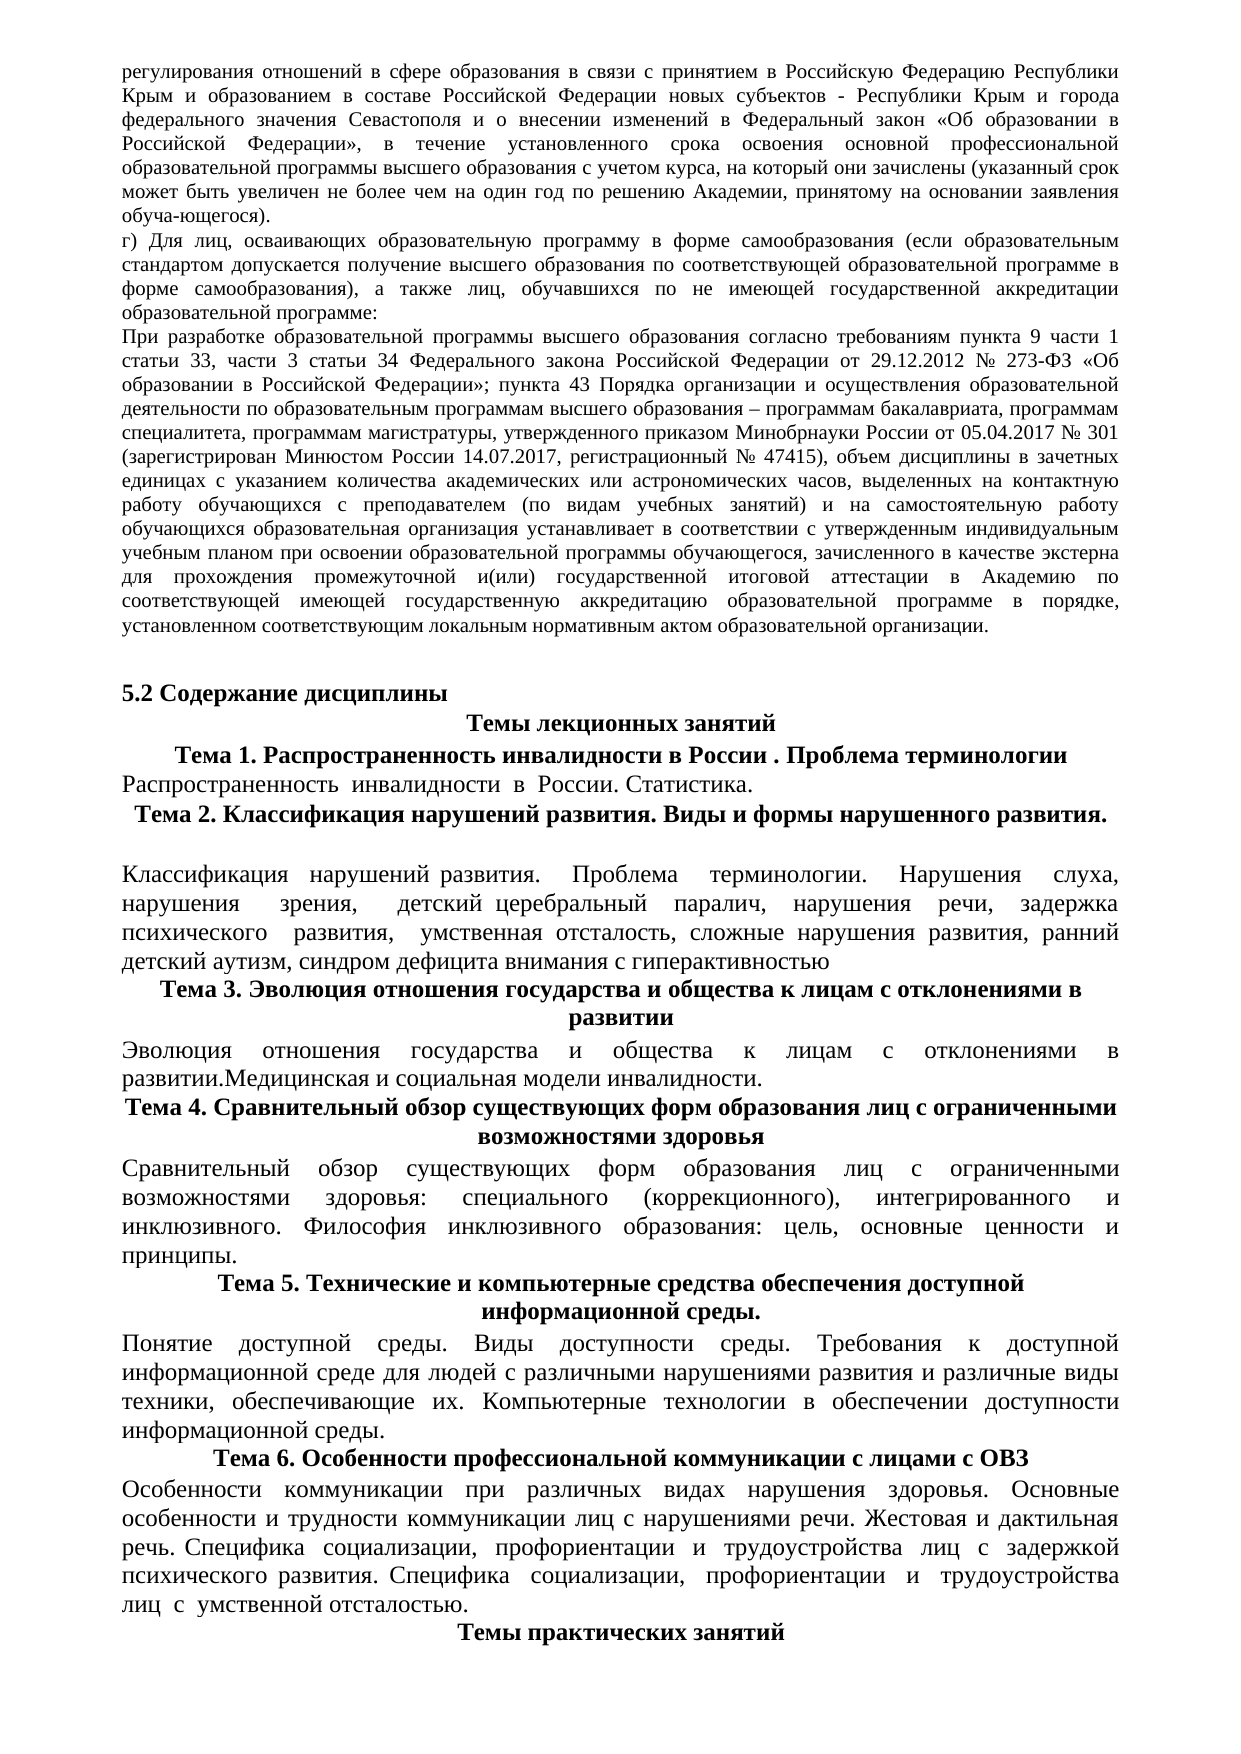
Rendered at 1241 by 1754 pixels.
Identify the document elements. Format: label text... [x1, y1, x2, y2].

table_cell Понятие доступной среды. Виды доступности среды. Требования к доступной информационной среде для людей с различными нарушениями развития и различные виды техники, обеспечивающие их. Компьютерные технологии в обеспечении доступности информационной среды. [118, 1329, 1124, 1443]
table_cell Темы практических занятий [118, 1617, 1124, 1646]
table_cell Тема 4. Сравнительный обзор существующих форм образования лиц с ограниченными возможностями здоровья [118, 1093, 1124, 1153]
table_cell Тема 2. Классификация нарушений развития. Виды и формы нарушенного развития. [118, 799, 1124, 859]
table_cell Распространенность инвалидности в России. Статистика. [118, 769, 1124, 799]
table_cell Тема 5. Технические и компьютерные средства обеспечения доступной информационной среды. [118, 1268, 1124, 1328]
table_cell Тема 3. Эволюция отношения государства и общества к лицам с отклонениями в развитии [118, 974, 1124, 1035]
table_cell Эволюция отношения государства и общества к лицам с отклонениями в развитии.Медицинская и социальная модели инвалидности. [118, 1035, 1124, 1092]
table_cell Особенности коммуникации при различных видах нарушения здоровья. Основные особенности и трудности коммуникации лиц с нарушениями речи. Жестовая и дактильная речь. Специфика социализации, профориентации и трудоустройства лиц с задержкой психического развития. Специфика социализации, профориентации и трудоустройства лиц с умственной отсталостью. [118, 1474, 1124, 1617]
table_cell Сравнительный обзор существующих форм образования лиц с ограниченными возможностями здоровья: специального (коррекционного), интегрированного и инклюзивного. Философия инклюзивного образования: цель, основные ценности и принципы. [118, 1154, 1124, 1268]
table_header регулирования отношений в сфере образования в связи с принятием в Российскую Федерацию Республики Крым и образованием в составе Российской Федерации новых субъектов - Республики Крым и города федерального значения Севастополя и о внесении изменений в Федеральный закон «Об образовании в Российской Федерации», в течение установленного срока освоения основной профессиональной образовательной программы высшего образования с учетом курса, на который они зачислены (указанный срок может быть увеличен не более чем на один год по решению Академии, принятому на основании заявления обуча-ющегося). г) Для лиц, осваивающих образовательную программу в форме самообразования (если образовательным стандартом допускается получение высшего образования по соответствующей образовательной программе в форме самообразования), а также лиц, обучавшихся по не имеющей государственной аккредитации образовательной программе: При разработке образовательной программы высшего образования согласно требованиям пункта 9 части 1 статьи 33, части 3 статьи 34 Федерального закона Российской Федерации от 29.12.2012 № 273-ФЗ «Об образовании в Российской Федерации»; пункта 43 Порядка организации и осуществления образовательной деятельности по образовательным программам высшего образования – программам бакалавриата, программам специалитета, программам магистратуры, утвержденного приказом Минобрнауки России от 05.04.2017 № 301 (зарегистрирован Минюстом России 14.07.2017, регистрационный № 47415), объем дисциплины в зачетных единицах с указанием количества академических или астрономических часов, выделенных на контактную работу обучающихся с преподавателем (по видам учебных занятий) и на самостоятельную работу обучающихся образовательная организация устанавливает в соответствии с утвержденным индивидуальным учебным планом при освоении образовательной программы обучающегося, зачисленного в качестве экстерна для прохождения промежуточной и(или) государственной итоговой аттестации в Академию по соответствующей имеющей государственную аккредитацию образовательной программе в порядке, установленном соответствующим локальным нормативным актом образовательной организации. [118, 59, 1124, 647]
table_cell 5.2 Содержание дисциплины [118, 648, 1124, 708]
table_cell Тема 6. Особенности профессиональной коммуникации с лицами с ОВЗ [118, 1443, 1124, 1474]
table_cell Классификация нарушений развития. Проблема терминологии. Нарушения слуха, нарушения зрения, детский церебральный паралич, нарушения речи, задержка психического развития, умственная отсталость, сложные нарушения развития, ранний детский аутизм, синдром дефицита внимания с гиперактивностью [118, 860, 1124, 974]
table_cell Тема 1. Распространенность инвалидности в России . Проблема терминологии [118, 740, 1124, 769]
table_cell Темы лекционных занятий [118, 709, 1124, 740]
